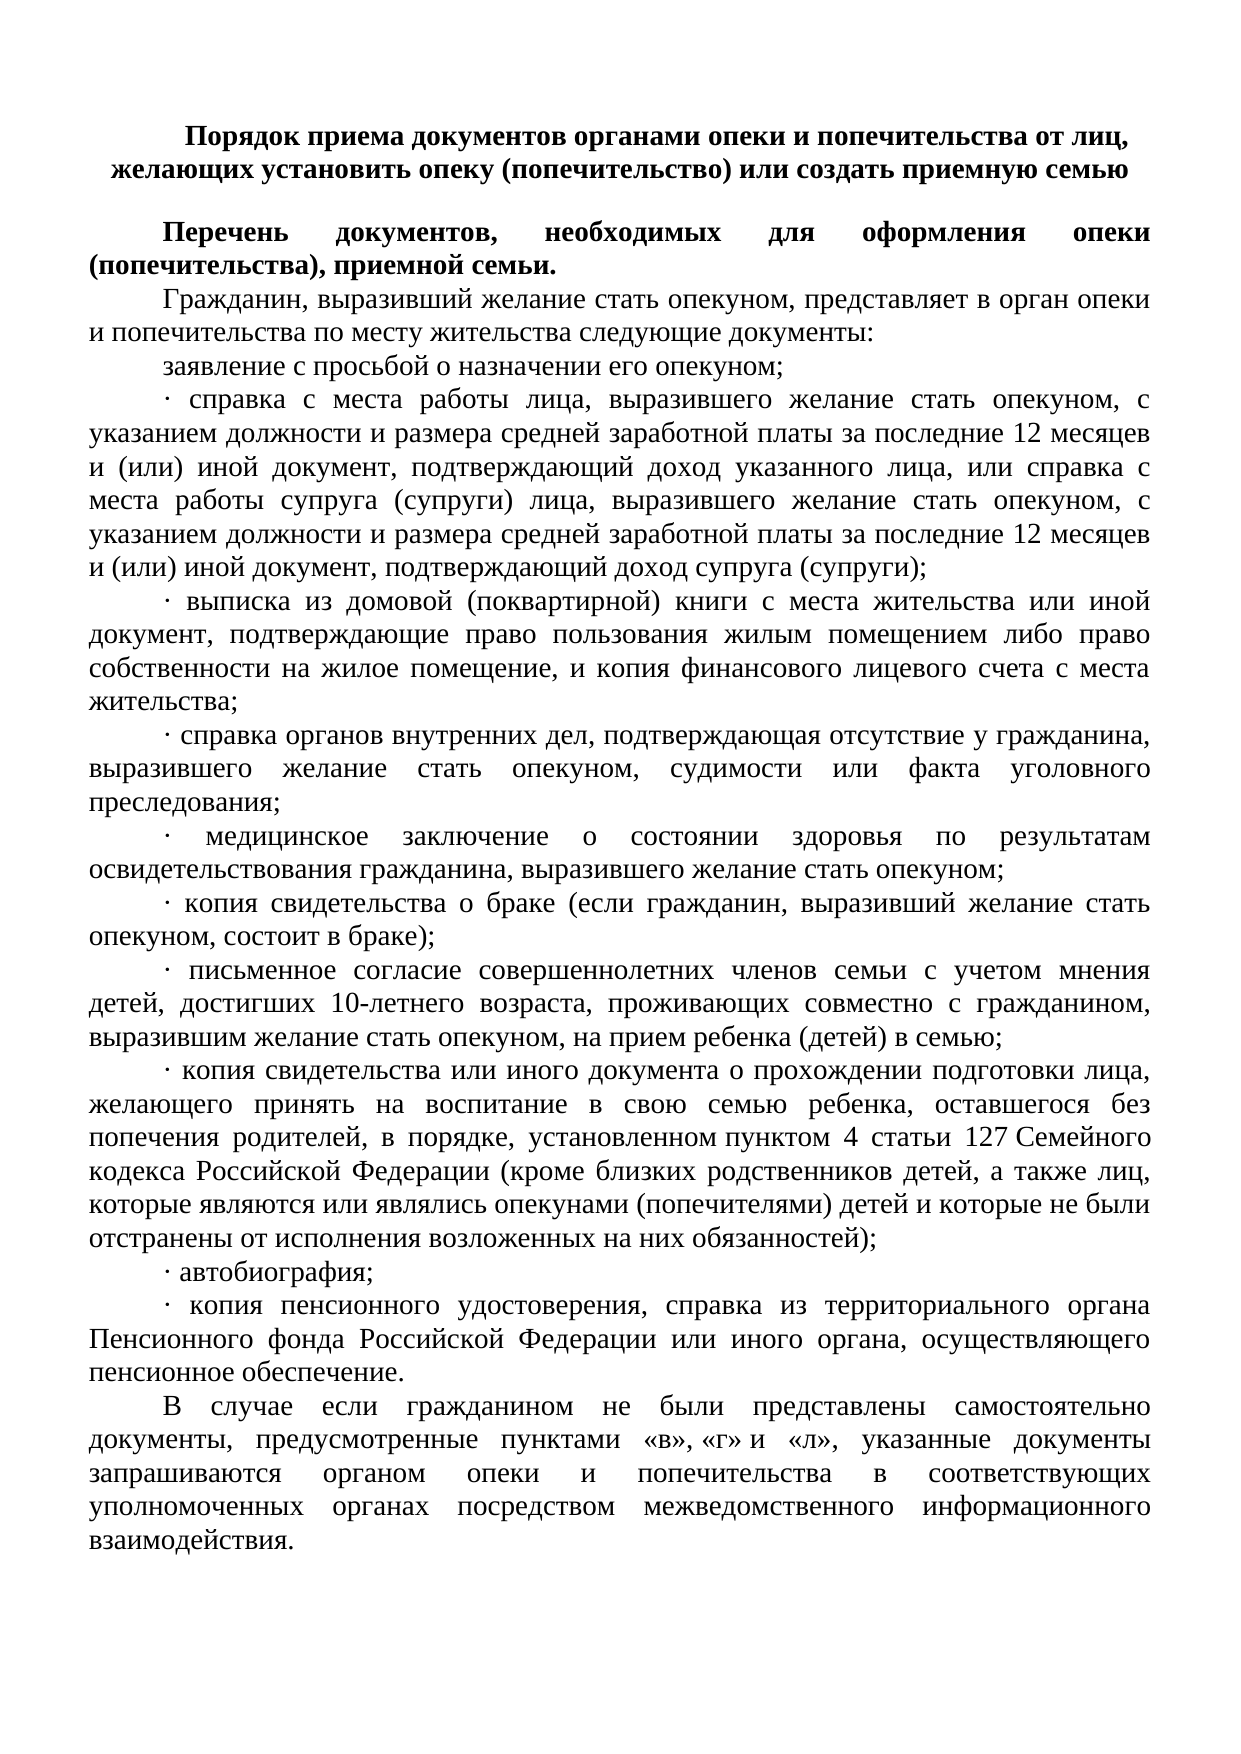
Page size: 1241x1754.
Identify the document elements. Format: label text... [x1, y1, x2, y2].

text · выписка из домовой (поквартирной) книги с места жительства или иной документ, подтверждающие право пользования жилым помещением либо право собственности на жилое помещение, и копия финансового лицевого счета с места жительства; [88, 583, 1152, 717]
subtitle Порядок приема документов органами опеки и попечительства от лиц, желающих установить опеку (попечительство) или создать приемную семью [88, 118, 1152, 185]
text · копия свидетельства или иного документа о прохождении подготовки лица, желающего принять на воспитание в свою семью ребенка, оставшегося без попечения родителей, в порядке, установленном пунктом 4 статьи 127 Семейного кодекса Российской Федерации (кроме близких родственников детей, а также лиц, которые являются или являлись опекунами (попечителями) детей и которые не были отстранены от исполнения возложенных на них обязанностей); [88, 1052, 1152, 1254]
text В случае если гражданином не были представлены самостоятельно документы, предусмотренные пунктами «в», «г» и «л», указанные документы запрашиваются органом опеки и попечительства в соответствующих уполномоченных органах посредством межведомственного информационного взаимодействия. [88, 1388, 1152, 1556]
text · автобиография; [88, 1254, 1152, 1287]
text · письменное согласие совершеннолетних членов семьи с учетом мнения детей, достигших 10-летнего возраста, проживающих совместно с гражданином, выразившим желание стать опекуном, на прием ребенка (детей) в семью; [88, 952, 1152, 1052]
text · медицинское заключение о состоянии здоровья по результатам освидетельствования гражданина, выразившего желание стать опекуном; [88, 818, 1152, 885]
text · копия свидетельства о браке (если гражданин, выразивший желание стать опекуном, состоит в браке); [88, 885, 1152, 952]
text заявление с просьбой о назначении его опекуном; [88, 348, 1152, 382]
text · справка органов внутренних дел, подтверждающая отсутствие у гражданина, выразившего желание стать опекуном, судимости или факта уголовного преследования; [88, 717, 1152, 818]
text · копия пенсионного удостоверения, справка из территориального органа Пенсионного фонда Российской Федерации или иного органа, осуществляющего пенсионное обеспечение. [88, 1287, 1152, 1388]
text · справка с места работы лица, выразившего желание стать опекуном, с указанием должности и размера средней заработной платы за последние 12 месяцев и (или) иной документ, подтверждающий доход указанного лица, или справка с места работы супруга (супруги) лица, выразившего желание стать опекуном, с указанием должности и размера средней заработной платы за последние 12 месяцев и (или) иной документ, подтверждающий доход супруга (супруги); [88, 382, 1152, 583]
text Гражданин, выразивший желание стать опекуном, представляет в орган опеки и попечительства по месту жительства следующие документы: [88, 281, 1152, 348]
text Перечень документов, необходимых для оформления опеки (попечительства), приемной семьи. [88, 214, 1152, 281]
